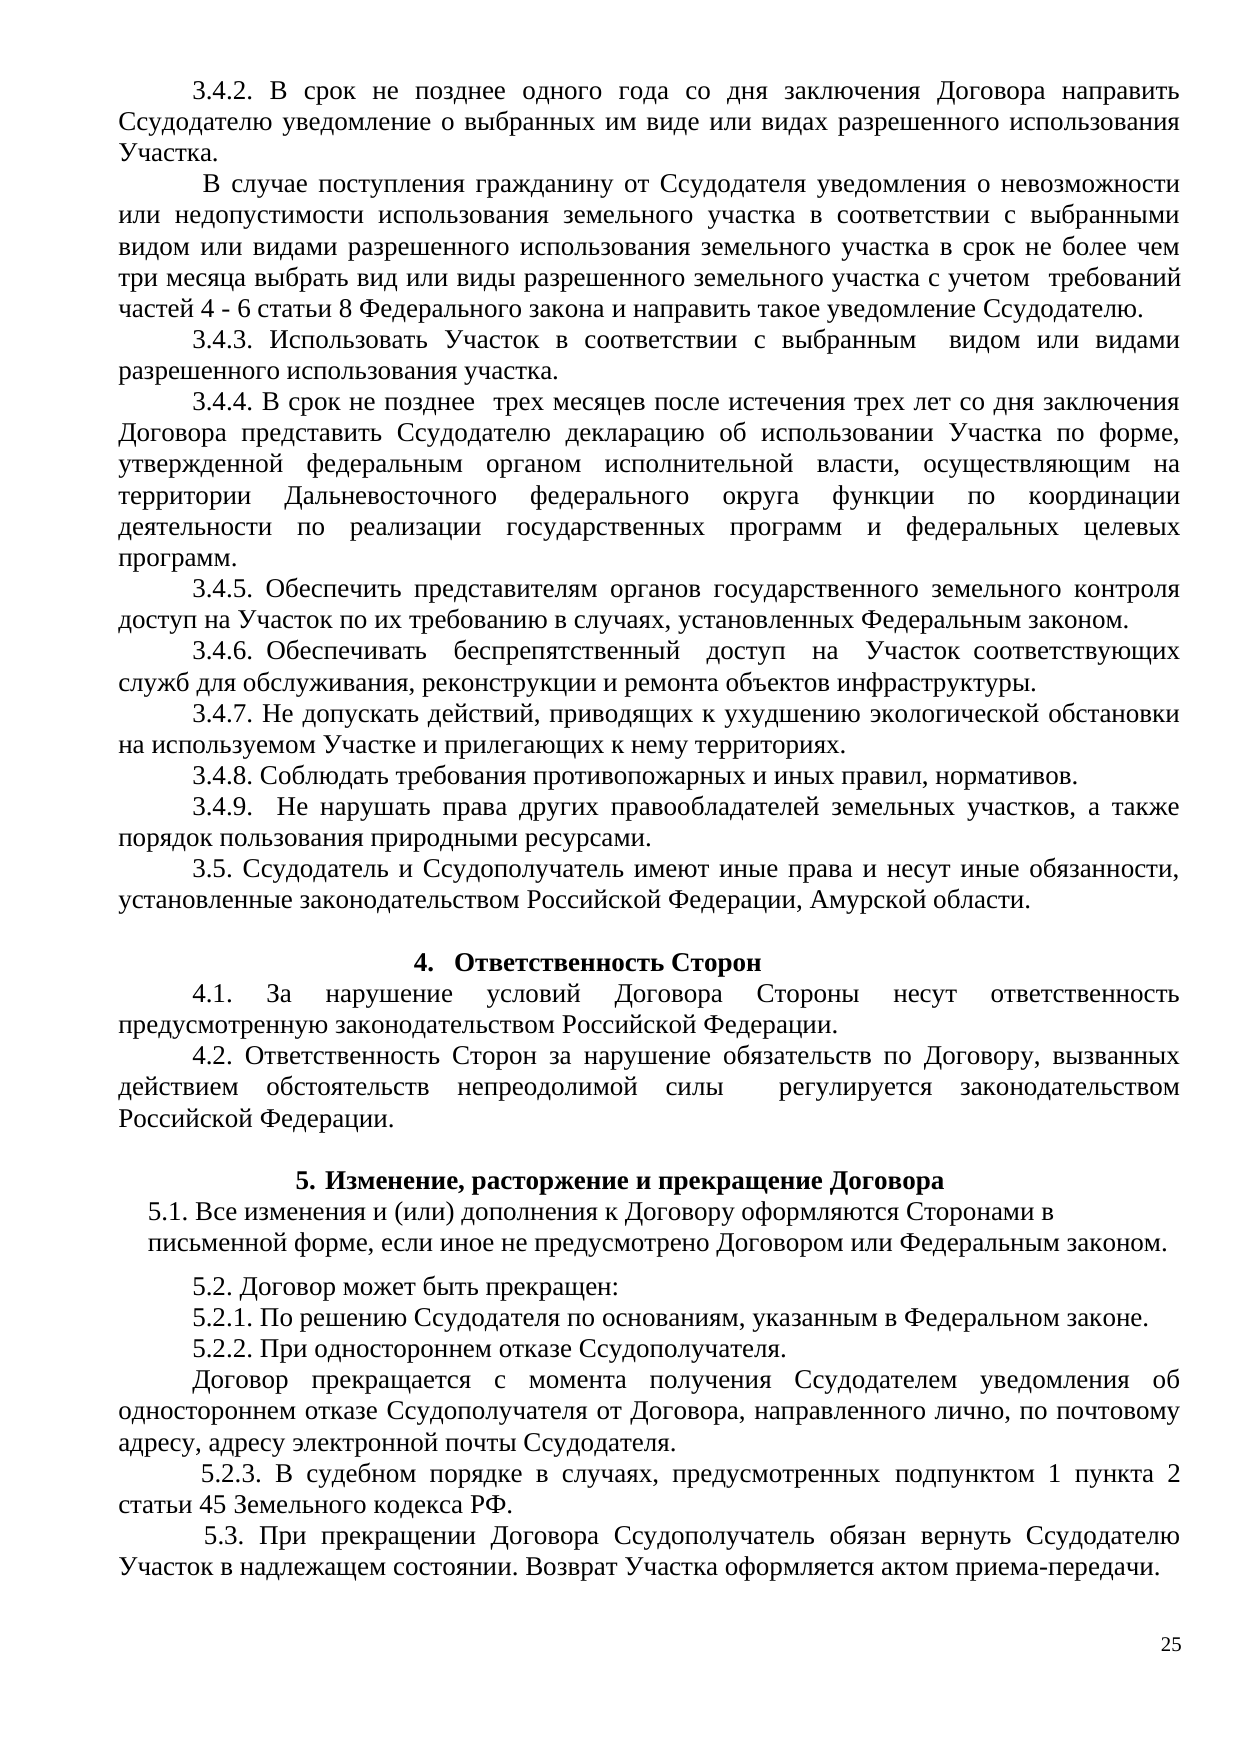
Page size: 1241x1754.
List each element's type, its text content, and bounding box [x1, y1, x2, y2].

text 5.3. При прекращении Договора Ссудополучатель обязан вернуть Ссудодателю Участок в надлежащем состоянии. Возврат Участка оформляется актом приема-передачи. [118, 1519, 1181, 1581]
text 5.2.1. По решению Ссудодателя по основаниям, указанным в Федеральном законе. [118, 1301, 1181, 1332]
text 3.4.6. Обеспечивать беспрепятственный доступ на Участок соответствующих служб для обслуживания, реконструкции и ремонта объектов инфраструктуры. [118, 634, 1181, 697]
text Договор прекращается с момента получения Ссудодателем уведомления об одностороннем отказе Ссудополучателя от Договора, направленного лично, по почтовому адресу, адресу электронной почты Ссудодателя. [118, 1363, 1181, 1457]
text 3.4.7. Не допускать действий, приводящих к ухудшению экологической обстановки на используемом Участке и прилегающих к нему территориях. [118, 697, 1181, 759]
text 3.5. Ссудодатель и Ссудополучатель имеют иные права и несут иные обязанности, установленные законодательством Российской Федерации, Амурской области. [118, 852, 1181, 915]
text 3.4.5. Обеспечить представителям органов государственного земельного контроля доступ на Участок по их требованию в случаях, установленных Федеральным законом. [118, 572, 1181, 634]
text 4.1. За нарушение условий Договора Стороны несут ответственность предусмотренную законодательством Российской Федерации. [118, 977, 1181, 1039]
text В случае поступления гражданину от Ссудодателя уведомления о невозможности или недопустимости использования земельного участка в соответствии с выбранными видом или видами разрешенного использования земельного участка в срок не более чем три месяца выбрать вид или виды разрешенного земельного участка с учетом требований частей 4 - 6 статьи 8 Федерального закона и направить такое уведомление Ссудодателю. [118, 167, 1181, 323]
list Ответственность Сторон [118, 946, 1181, 977]
text 3.4.4. В срок не позднее трех месяцев после истечения трех лет со дня заключения Договора представить Ссудодателю декларацию об использовании Участка по форме, утвержденной федеральным органом исполнительной власти, осуществляющим на территории Дальневосточного федерального округа функции по координации деятельности по реализации государственных программ и федеральных целевых программ. [118, 385, 1181, 572]
text 4.2. Ответственность Сторон за нарушение обязательств по Договору, вызванных действием обстоятельств непреодолимой силы регулируется законодательством Российской Федерации. [118, 1039, 1181, 1133]
list Изменение, расторжение и прекращение Договора [193, 1164, 1181, 1195]
text 5.2. Договор может быть прекращен: [118, 1270, 1181, 1301]
text 3.4.3. Использовать Участок в соответствии с выбранным видом или видами разрешенного использования участка. [118, 323, 1181, 385]
text 5.1. Все изменения и (или) дополнения к Договору оформляются Сторонами в письменной форме, если иное не предусмотрено Договором или Федеральным законом. [148, 1195, 1181, 1257]
text 3.4.9. Не нарушать права других правообладателей земельных участков, а также порядок пользования природными ресурсами. [118, 790, 1181, 852]
text 3.4.8. Соблюдать требования противопожарных и иных правил, нормативов. [118, 759, 1181, 790]
text 3.4.2. В срок не позднее одного года со дня заключения Договора направить Ссудодателю уведомление о выбранных им виде или видах разрешенного использования Участка. [118, 74, 1181, 167]
text 5.2.3. В судебном порядке в случаях, предусмотренных подпунктом 1 пункта 2 статьи 45 Земельного кодекса РФ. [118, 1457, 1181, 1519]
text 5.2.2. При одностороннем отказе Ссудополучателя. [118, 1332, 1181, 1363]
